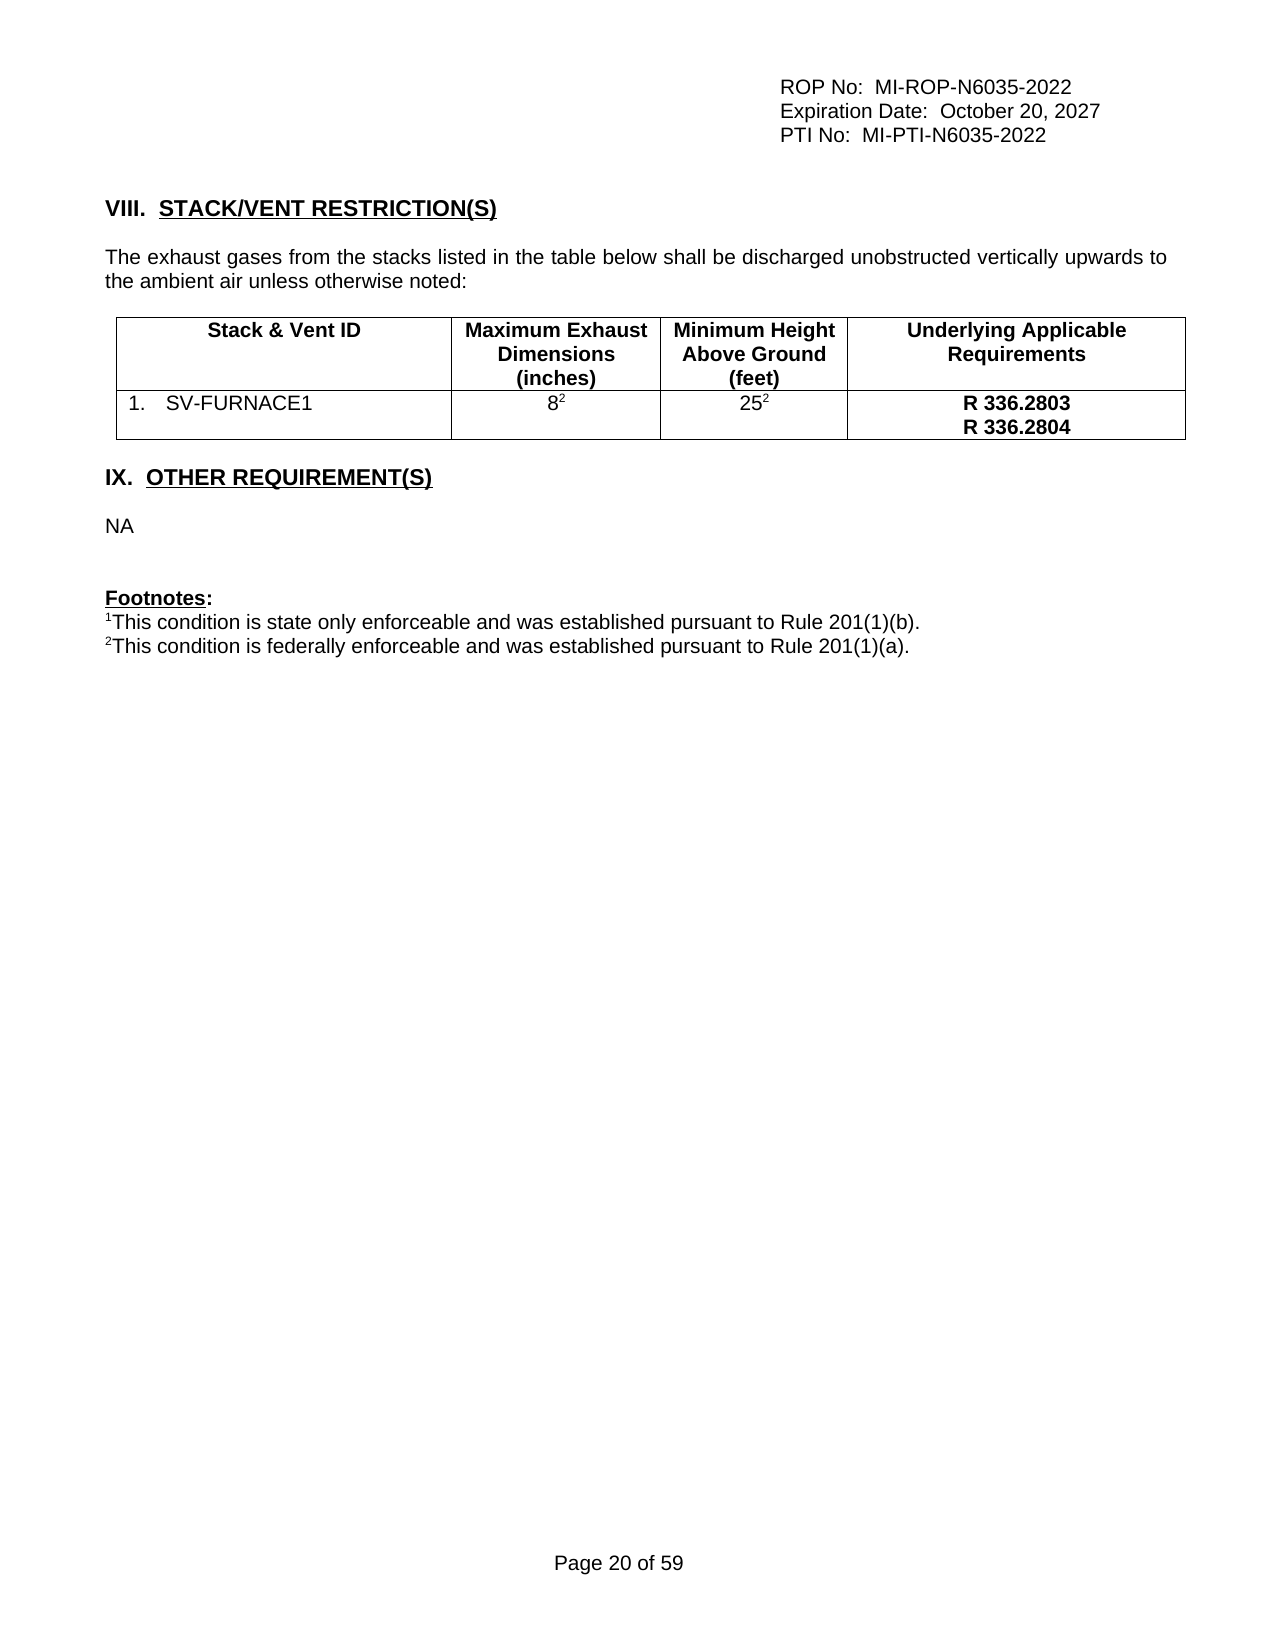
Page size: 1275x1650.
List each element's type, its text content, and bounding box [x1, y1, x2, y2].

text Footnotes: [105, 586, 1170, 610]
table_header Minimum Height Above Ground (feet) [661, 318, 847, 390]
text NA [105, 514, 1170, 538]
table_cell R 336.2803 R 336.2804 [848, 391, 1185, 439]
table_header Stack & Vent ID [117, 318, 451, 390]
table_header Maximum Exhaust Dimensions (inches) [452, 318, 660, 390]
table_header Underlying Applicable Requirements [848, 318, 1185, 390]
table_cell 252 [661, 391, 847, 439]
text IX. OTHER REQUIREMENT(S) [105, 464, 1170, 490]
text 2This condition is federally enforceable and was established pursuant to Rule 201(1)(a). [105, 634, 1170, 658]
text The exhaust gases from the stacks listed in the table below shall be discharged unobstructed vertically upwards to the ambient air unless otherwise noted: [105, 245, 1170, 293]
table_cell 82 [452, 391, 660, 439]
table_cell SV-FURNACE1 [117, 391, 451, 439]
text 1This condition is state only enforceable and was established pursuant to Rule 201(1)(b). [105, 610, 1170, 634]
text VIII. STACK/VENT RESTRICTION(S) [105, 195, 1170, 221]
